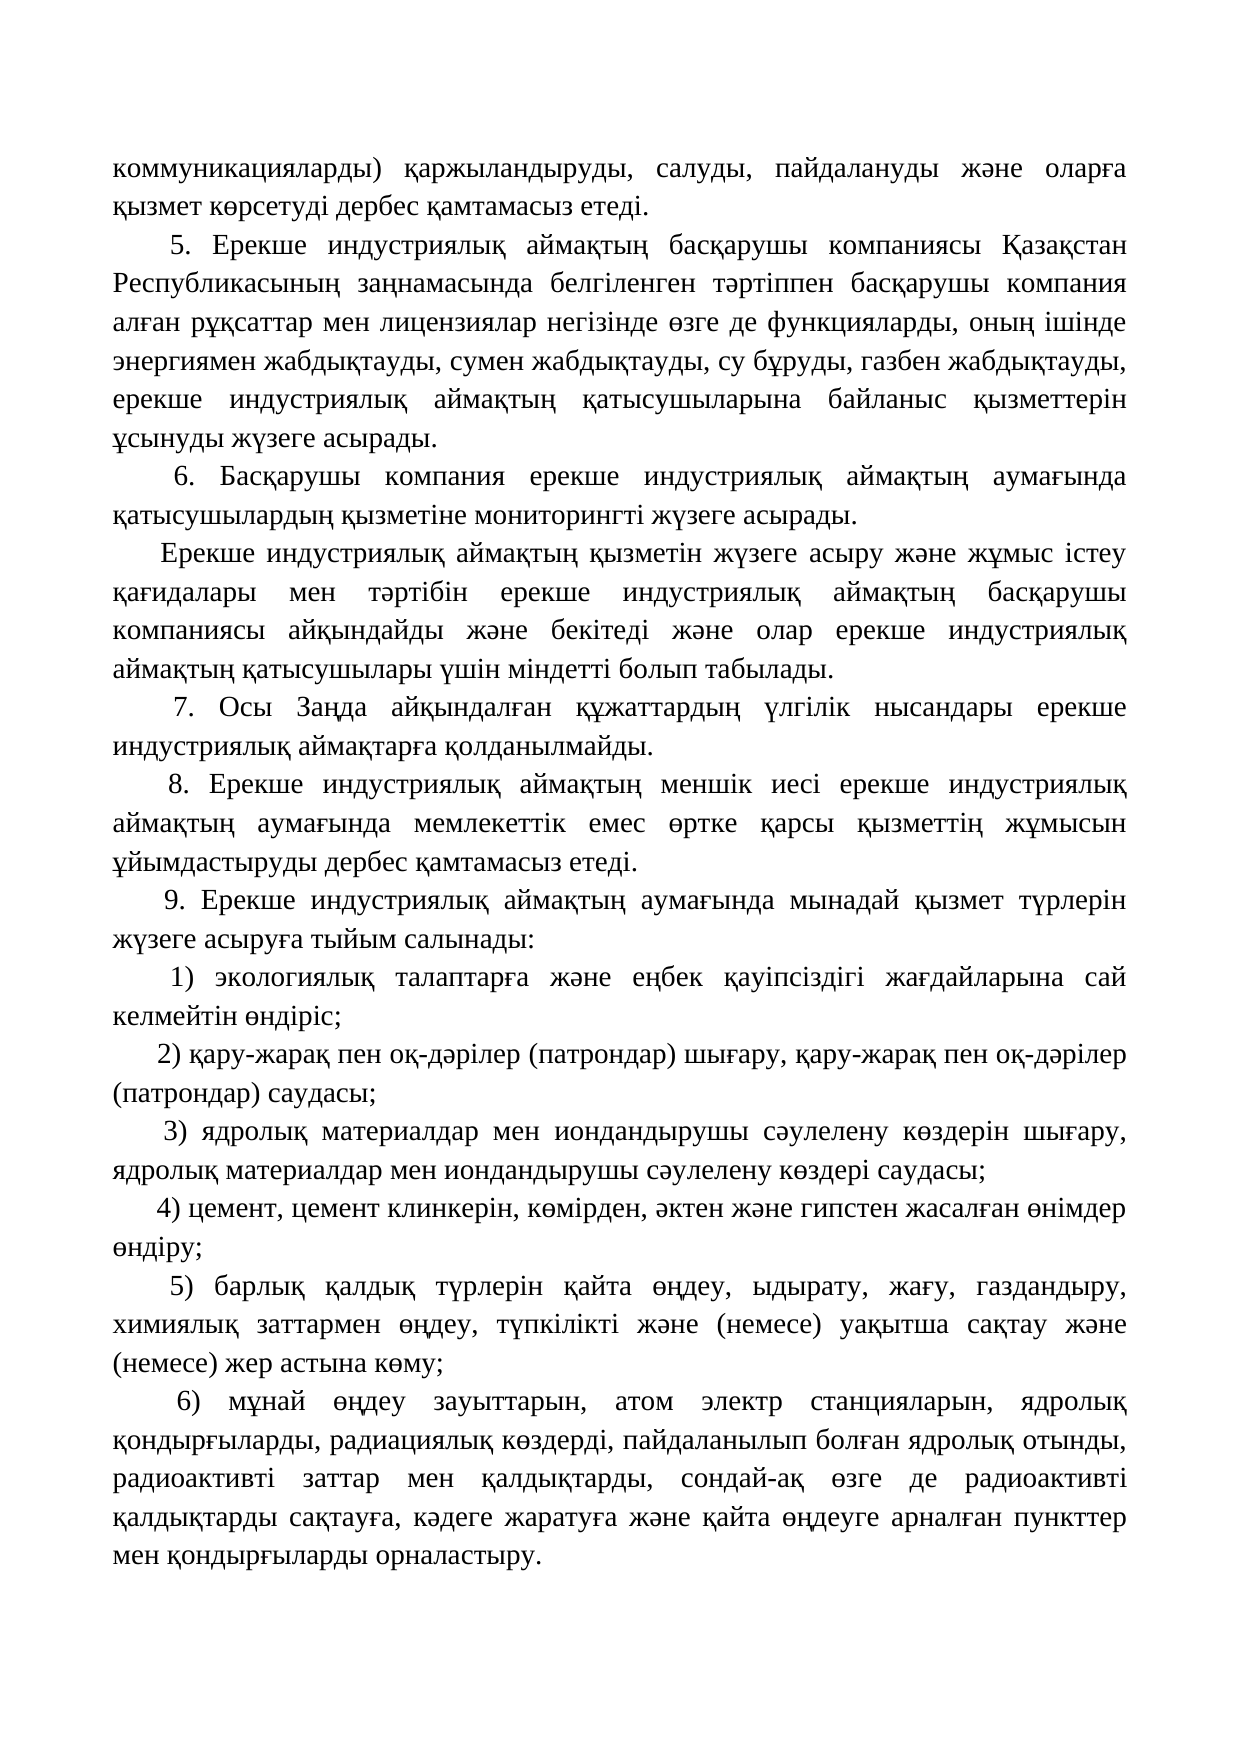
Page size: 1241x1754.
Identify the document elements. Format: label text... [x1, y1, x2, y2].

text 8. Ерекше индустриялық аймақтың меншік иесі ерекше индустриялық аймақтың аумағында мемлекеттік емес өртке қарсы қызметтің жұмысын ұйымдастыруды дербес қамтамасыз етеді. [112, 767, 1128, 877]
text 6) мұнай өңдеу зауыттарын, атом электр станцияларын, ядролық қондырғыларды, радиациялық көздерді, пайдаланылып болған ядролық отынды, радиоактивті заттар мен қалдықтарды, сондай-ақ өзге де радиоактивті қалдықтарды сақтауға, кәдеге жаратуға және қайта өңдеуге арналған пункттер мен қондырғыларды орналастыру. [112, 1383, 1128, 1571]
text 7. Осы Заңда айқындалған құжаттардың үлгілік нысандары ерекше индустриялық аймақтарға қолданылмайды. [112, 689, 1128, 762]
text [112, 150, 1128, 222]
text 4) цемент, цемент клинкерін, көмірден, әктен және гипстен жасалған өнімдер өндіру; [112, 1191, 1128, 1263]
text 1) экологиялық талаптарға және еңбек қауіпсіздігі жағдайларына сай келмейтін өндіріс; [112, 959, 1128, 1031]
text Ерекше индустриялық аймақтың қызметін жүзеге асыру және жұмыс істеу қағидалары мен тәртібін ерекше индустриялық аймақтың басқарушы компаниясы айқындайды және бекітеді және олар ерекше индустриялық аймақтың қатысушылары үшін міндетті болып табылады. [112, 535, 1128, 684]
text 9. Ерекше индустриялық аймақтың аумағында мынадай қызмет түрлерін жүзеге асыруға тыйым салынады: [112, 882, 1128, 954]
text 2) қару-жарақ пен оқ-дәрілер (патрондар) шығару, қару-жарақ пен оқ-дәрілер (патрондар) саудасы; [112, 1036, 1128, 1108]
text 3) ядролық материалдар мен иондандырушы сәулелену көздерін шығару, ядролық материалдар мен иондандырушы сәулелену көздері саудасы; [112, 1113, 1128, 1186]
text 5) барлық қалдық түрлерін қайта өңдеу, ыдырату, жағу, газдандыру, химиялық заттармен өңдеу, түпкілікті және (немесе) уақытша сақтау және (немесе) жер астына көму; [112, 1268, 1128, 1378]
text 6. Басқарушы компания ерекше индустриялық аймақтың аумағында қатысушылардың қызметіне мониторингті жүзеге асырады. [112, 458, 1128, 530]
text 5. Ерекше индустриялық аймақтың басқарушы компаниясы Қазақстан Республикасының заңнамасында белгіленген тәртіппен басқарушы компания алған рұқсаттар мен лицензиялар негізінде өзге де функцияларды, оның ішінде энергиямен жабдықтауды, сумен жабдықтауды, су бұруды, газбен жабдықтауды, ерекше индустриялық аймақтың қатысушыларына байланыс қызметтерін ұсынуды жүзеге асырады. [112, 227, 1128, 453]
